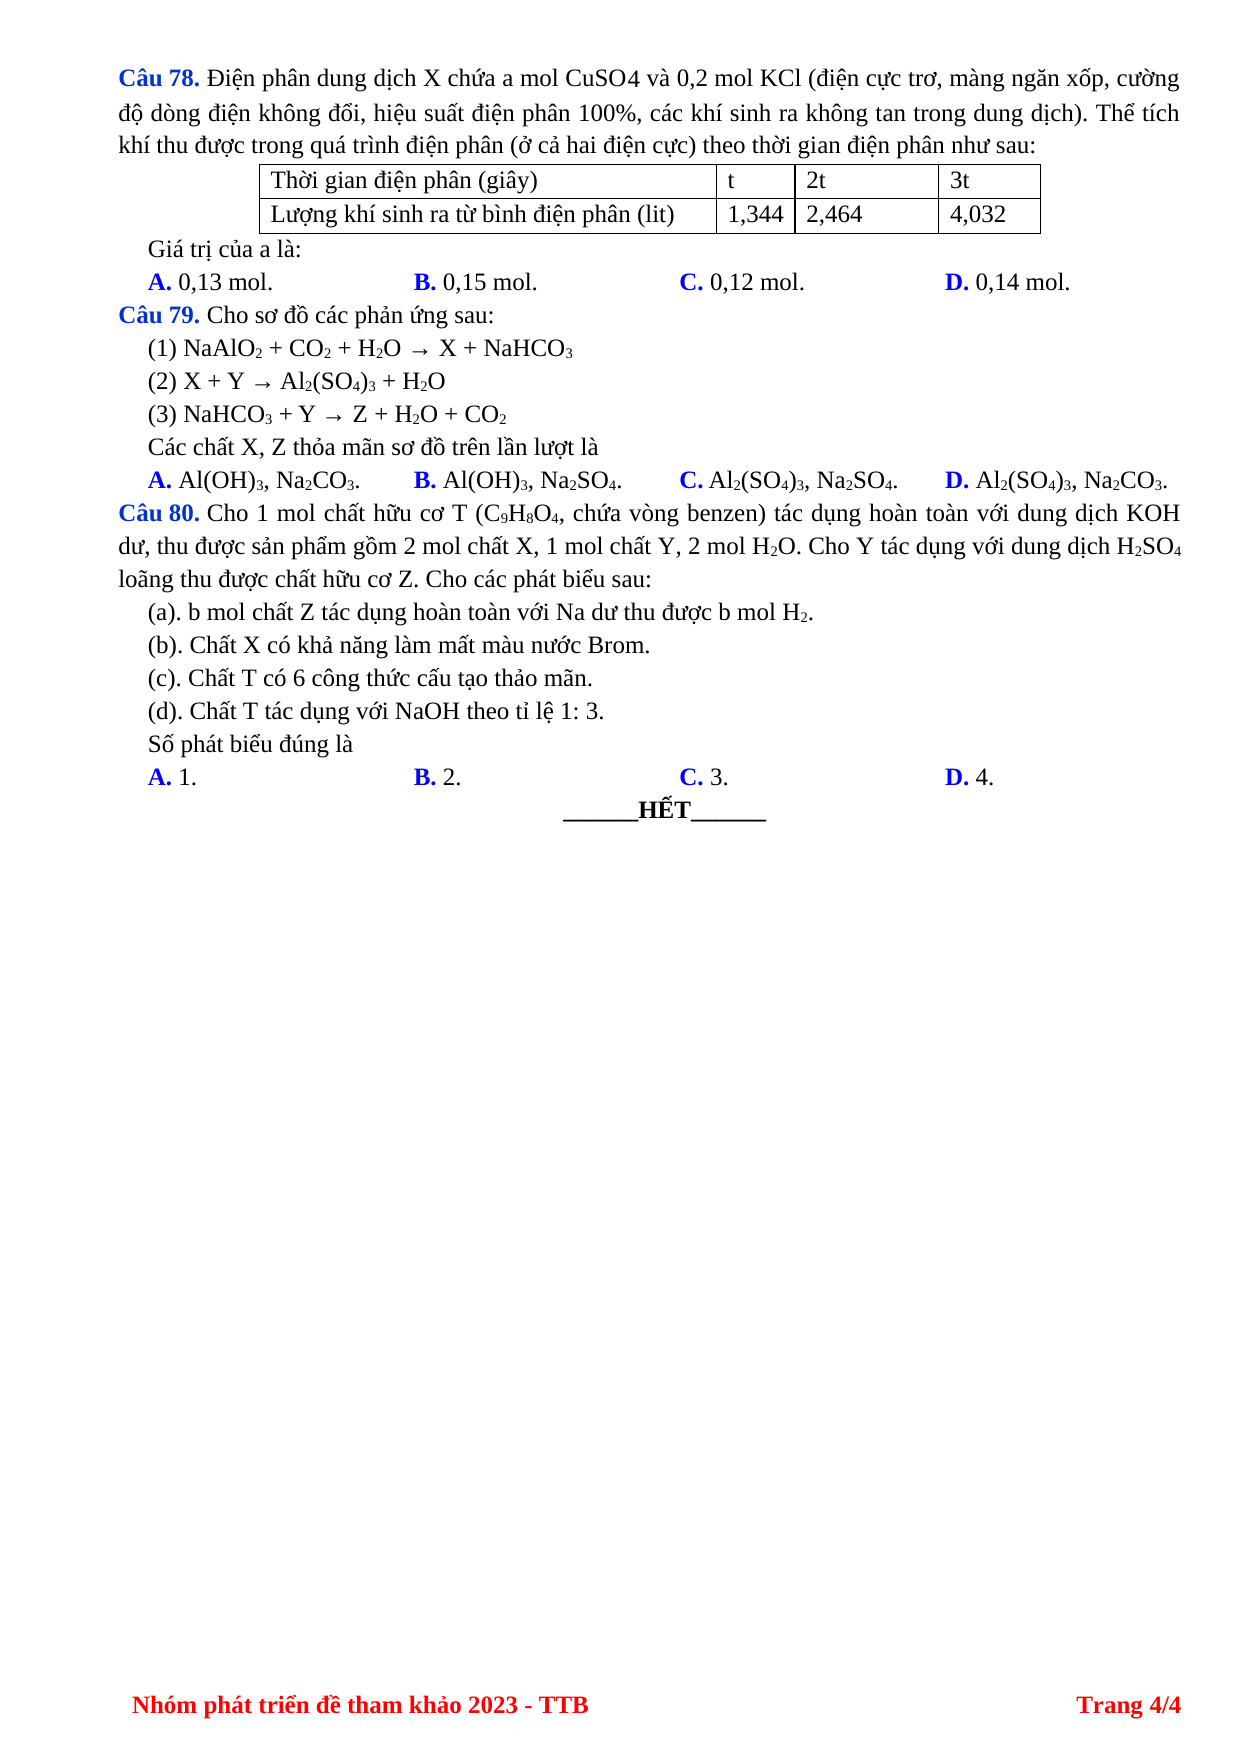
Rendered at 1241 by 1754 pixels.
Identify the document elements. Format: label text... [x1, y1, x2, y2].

text Câu 80. Cho 1 mol chất hữu cơ T (C9H8O4, chứa vòng benzen) tác dụng hoàn toàn với dung dịch KOH dư, thu được sản phẩm gồm 2 mol chất X, 1 mol chất Y, 2 mol H2O. Cho Y tác dụng với dung dịch H2SO4 loãng thu được chất hữu cơ Z. Cho các phát biểu sau: [118, 498, 1181, 593]
text Câu 79. Cho sơ đồ các phản ứng sau: [118, 300, 1181, 329]
text (2) X + Y → Al2(SO4)3 + H2O [118, 366, 1181, 395]
text Giá trị của a là: [118, 234, 1181, 263]
table_cell 1,344 [717, 199, 794, 233]
text Số phát biểu đúng là [118, 729, 1181, 758]
table_header 3t [939, 165, 1040, 198]
table_cell 2,464 [796, 199, 938, 233]
text Câu 78. Điện phân dung dịch X chứa a mol CuSO4 và 0,2 mol KCl (điện cực trơ, màng ngăn xốp, cường độ dòng điện không đổi, hiệu suất điện phân 100%, các khí sinh ra không tan trong dung dịch). Thể tích khí thu được trong quá trình điện phân (ở cả hai điện cực) theo thời gian điện phân như sau: [118, 63, 1181, 159]
table_cell 4,032 [939, 199, 1040, 233]
text A. 0,13 mol. B. 0,15 mol. C. 0,12 mol. D. 0,14 mol. [118, 267, 1181, 296]
table_header 2t [796, 165, 938, 198]
table_cell Lượng khí sinh ra từ bình điện phân (lit) [260, 199, 716, 233]
table_header t [717, 165, 794, 198]
text (3) NaHCO3 + Y → Z + H2O + CO2 [118, 399, 1181, 428]
text ______HẾT______ [118, 795, 1181, 824]
text (a). b mol chất Z tác dụng hoàn toàn với Na dư thu được b mol H2. [118, 597, 1181, 626]
table_header Thời gian điện phân (giây) [260, 165, 716, 198]
text (1) NaAlO2 + CO2 + H2O → X + NaHCO3 [118, 333, 1181, 362]
text Các chất X, Z thỏa mãn sơ đồ trên lần lượt là [118, 432, 1181, 461]
text A. 1. B. 2. C. 3. D. 4. [118, 762, 1181, 791]
text (d). Chất T tác dụng với NaOH theo tỉ lệ 1: 3. [118, 696, 1181, 725]
text A. Al(OH)3, Na2CO3. B. Al(OH)3, Na2SO4. C. Al2(SO4)3, Na2SO4. D. Al2(SO4)3, Na2CO3. [118, 465, 1181, 494]
text (b). Chất X có khả năng làm mất màu nước Brom. [118, 630, 1181, 659]
text (c). Chất T có 6 công thức cấu tạo thảo mãn. [118, 663, 1181, 692]
